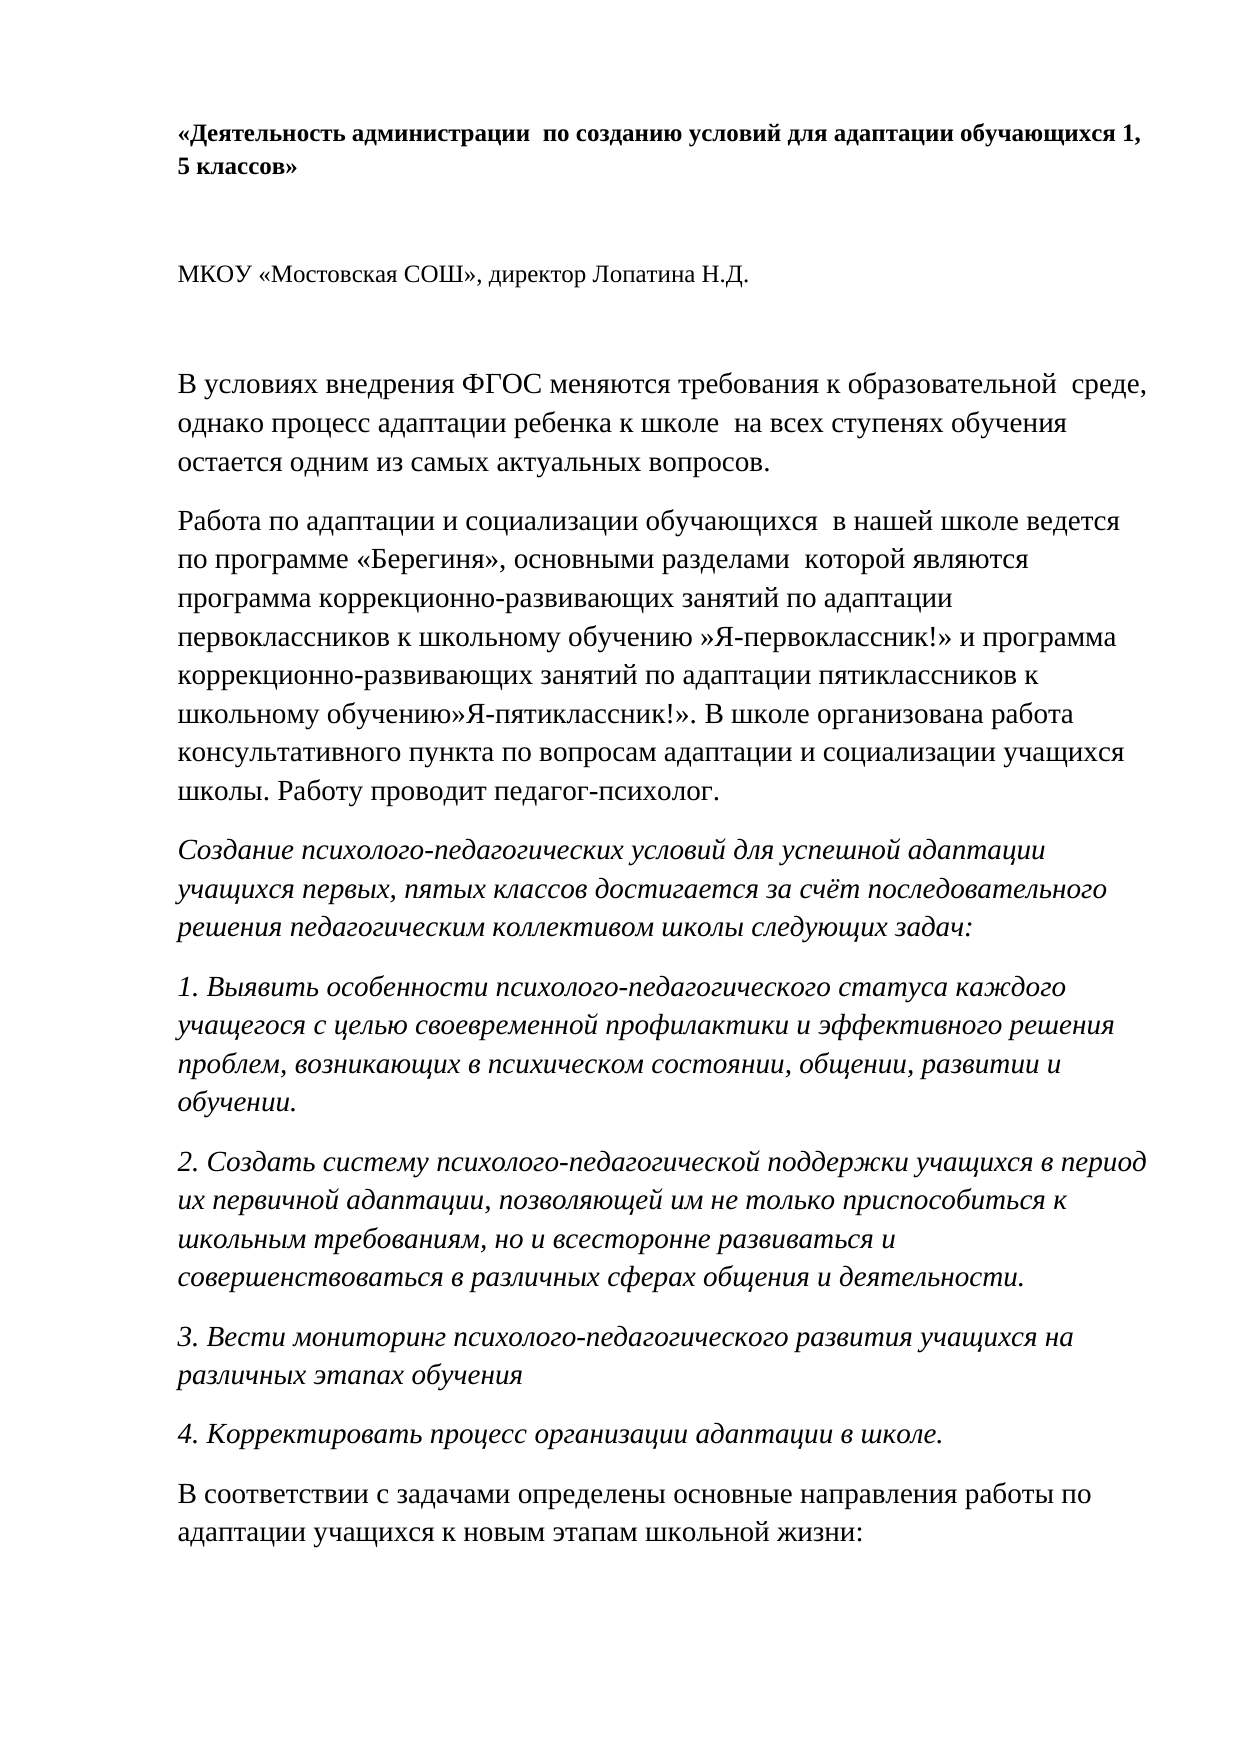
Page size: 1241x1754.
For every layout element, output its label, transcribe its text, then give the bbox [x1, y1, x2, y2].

text В условиях внедрения ФГОС меняются требования к образовательной среде, однако процесс адаптации ребенка к школе на всех ступенях обучения остается одним из самых актуальных вопросов. [177, 367, 1152, 477]
text 4. Корректировать процесс организации адаптации в школе. [177, 1417, 1152, 1450]
text 3. Вести мониторинг психолого-педагогического развития учащихся на различных этапах обучения [177, 1319, 1152, 1391]
text «Деятельность администрации по созданию условий для адаптации обучающихся 1, 5 классов» [177, 118, 1152, 180]
text Создание психолого-педагогических условий для успешной адаптации учащихся первых, пятых классов достигается за счёт последовательного решения педагогическим коллективом школы следующих задач: [177, 832, 1152, 943]
text В соответствии с задачами определены основные направления работы по адаптации учащихся к новым этапам школьной жизни: [177, 1476, 1152, 1548]
text МКОУ «Мостовская СОШ», директор Лопатина Н.Д. [177, 259, 1152, 288]
text Работа по адаптации и социализации обучающихся в нашей школе ведется по программе «Берегиня», основными разделами которой являются программа коррекционно-развивающих занятий по адаптации первоклассников к школьному обучению »Я-первоклассник!» и программа коррекционно-развивающих занятий по адаптации пятиклассников к школьному обучению»Я-пятиклассник!». В школе организована работа консультативного пункта по вопросам адаптации и социализации учащихся школы. Работу проводит педагог-психолог. [177, 503, 1152, 806]
text 2. Создать систему психолого-педагогической поддержки учащихся в период их первичной адаптации, позволяющей им не только приспособиться к школьным требованиям, но и всесторонне развиваться и совершенствоваться в различных сферах общения и деятельности. [177, 1144, 1152, 1293]
text 1. Выявить особенности психолого-педагогического статуса каждого учащегося с целью своевременной профилактики и эффективного решения проблем, возникающих в психическом состоянии, общении, развитии и обучении. [177, 969, 1152, 1118]
